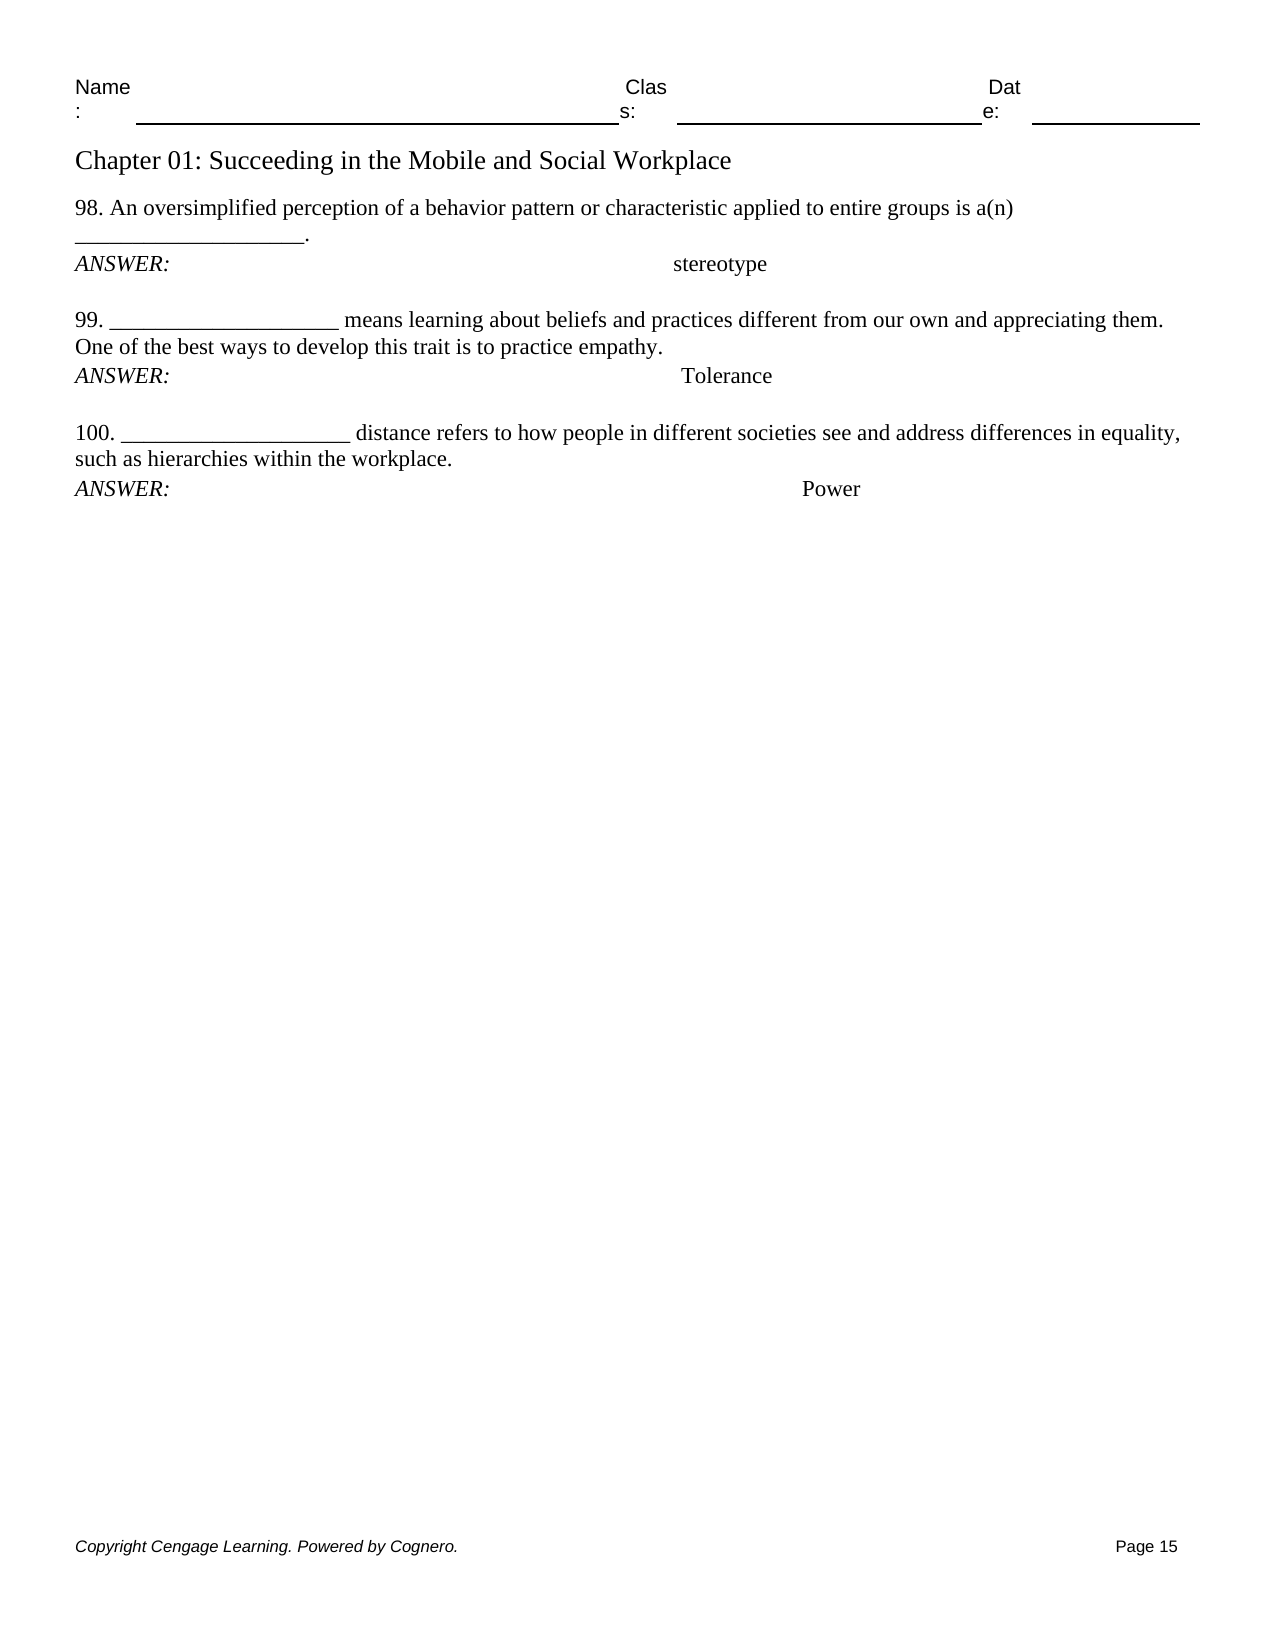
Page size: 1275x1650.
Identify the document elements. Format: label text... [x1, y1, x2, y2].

table_header 100. ____________________ distance refers to how people in different societies see and address differences in equality, such as hierarchies within the workplace. [75, 419, 1200, 504]
table_header 99. ____________________ means learning about beliefs and practices different from our own and appreciating them. One of the best ways to develop this trait is to practice empathy. [75, 306, 1200, 392]
table_header 98. An oversimplified perception of a behavior pattern or characteristic applied to entire groups is a(n) ____________________. [75, 194, 1200, 279]
